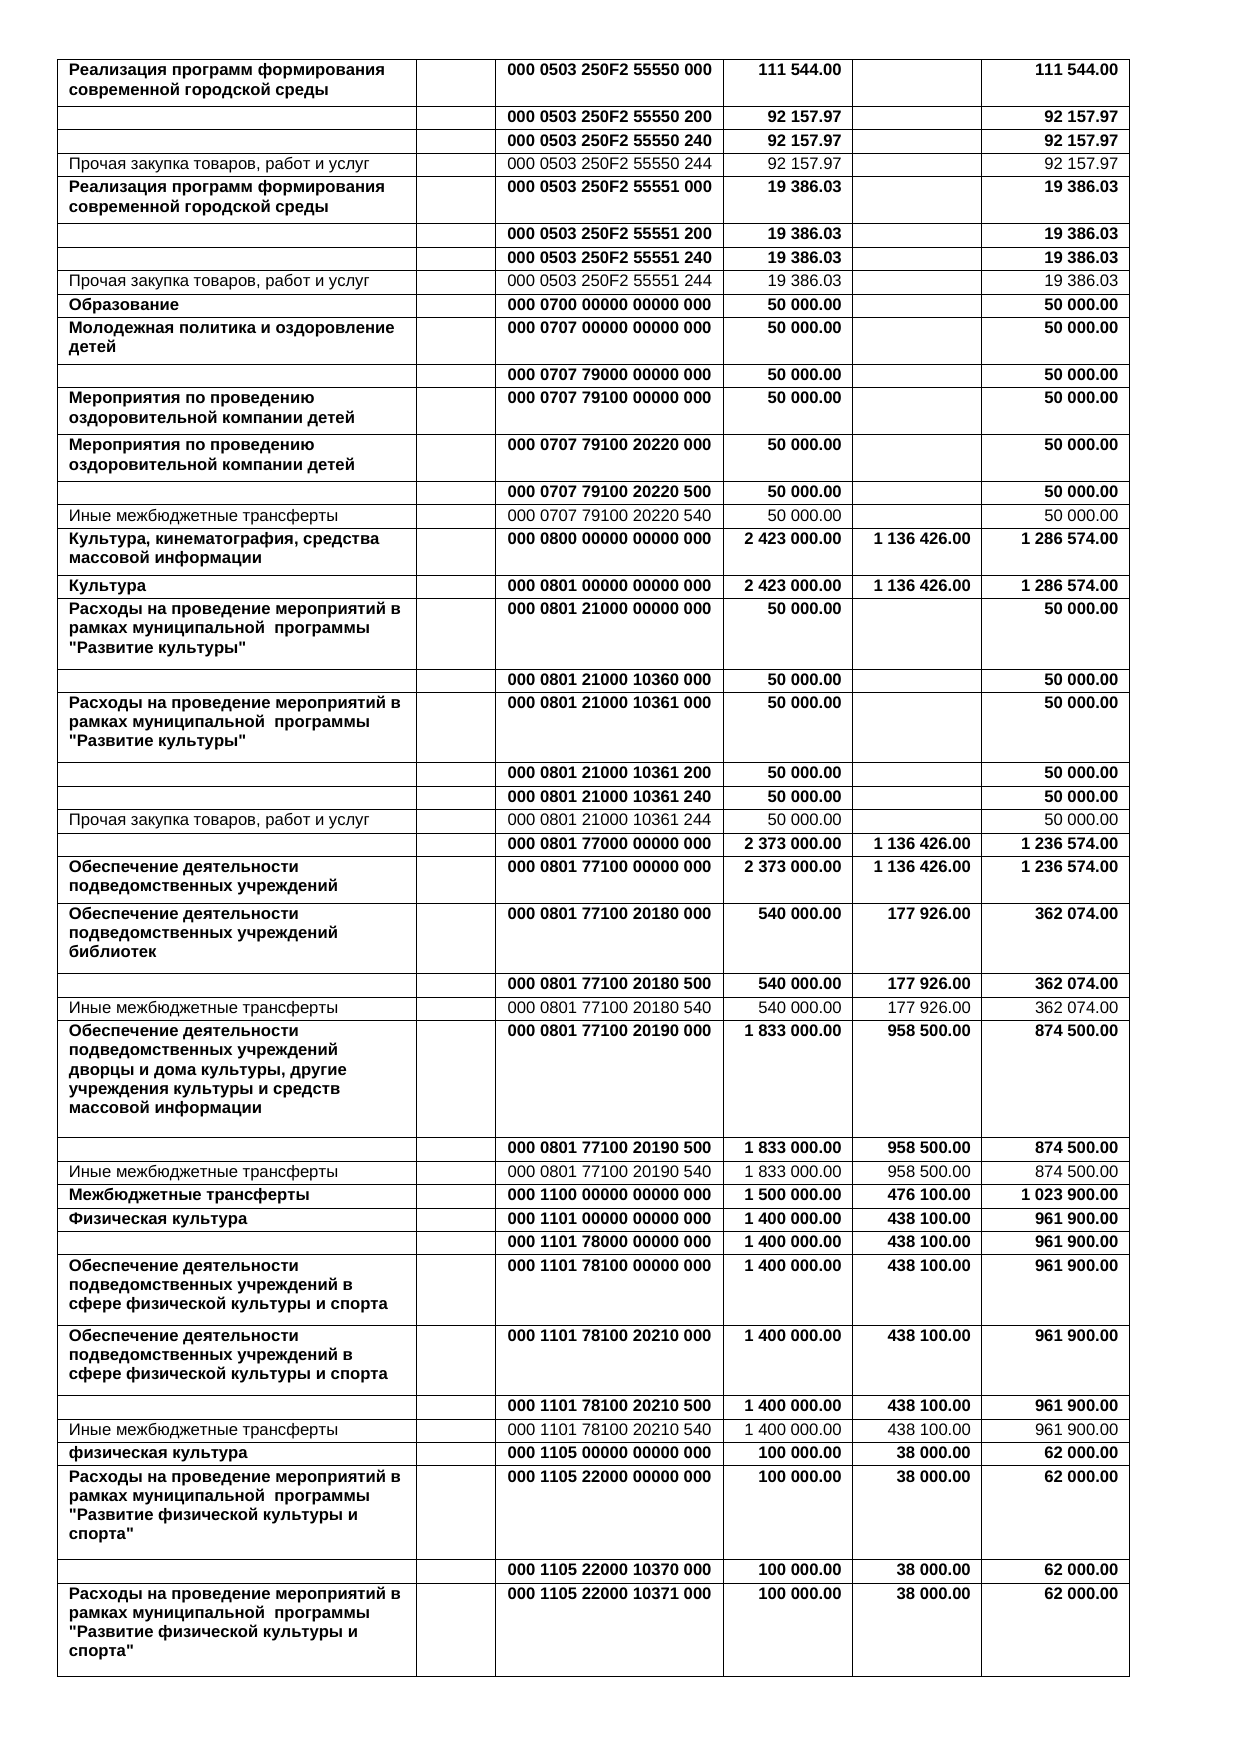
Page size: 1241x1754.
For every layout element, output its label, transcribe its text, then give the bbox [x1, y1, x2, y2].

table_cell 50 000.00 [982, 388, 1129, 434]
table_cell 540 000.00 [724, 904, 852, 973]
table_cell [417, 810, 495, 832]
table_cell 2 423 000.00 [724, 576, 852, 598]
table_cell [417, 130, 495, 153]
table_cell [58, 763, 416, 786]
table_cell 50 000.00 [724, 763, 852, 786]
table_cell [58, 1138, 416, 1161]
table_cell 000 1105 00000 00000 000 [496, 1443, 723, 1465]
table_cell 961 900.00 [982, 1396, 1129, 1418]
table_cell [417, 670, 495, 692]
table_cell 000 0801 77100 20190 540 [496, 1162, 723, 1184]
table_cell 19 386.03 [724, 271, 852, 293]
table_cell Обеспечение деятельности подведомственных учреждений библиотек [58, 904, 416, 973]
table_cell [853, 154, 981, 176]
table_cell 000 1101 78100 20210 000 [496, 1326, 723, 1395]
table_cell 000 0503 250F2 55551 000 [496, 177, 723, 223]
table_cell 50 000.00 [724, 318, 852, 364]
table_cell [853, 130, 981, 153]
table_cell 000 0800 00000 00000 000 [496, 529, 723, 575]
table_cell 438 100.00 [853, 1326, 981, 1395]
table_cell [853, 670, 981, 692]
table_cell 000 0801 21000 10360 000 [496, 670, 723, 692]
table_cell 111 544.00 [724, 60, 852, 106]
table_cell 1 023 900.00 [982, 1185, 1129, 1207]
table_cell Расходы на проведение мероприятий в рамках муниципальной программы "Развитие культуры" [58, 693, 416, 762]
table_cell [417, 974, 495, 997]
table_cell [417, 224, 495, 247]
table_cell [853, 295, 981, 317]
table_cell [853, 787, 981, 809]
table_cell [58, 248, 416, 270]
table_cell 50 000.00 [982, 365, 1129, 387]
table_cell 19 386.03 [982, 177, 1129, 223]
table_cell 92 157.97 [982, 130, 1129, 153]
table_cell Молодежная политика и оздоровление детей [58, 318, 416, 364]
table_cell 1 136 426.00 [853, 576, 981, 598]
table_cell 50 000.00 [982, 318, 1129, 364]
table_cell 50 000.00 [982, 599, 1129, 668]
table_cell 38 000.00 [853, 1443, 981, 1465]
table_cell 438 100.00 [853, 1209, 981, 1231]
table_cell [853, 224, 981, 247]
table_cell 000 1101 78100 20210 500 [496, 1396, 723, 1418]
table_cell 000 0801 77100 20180 540 [496, 998, 723, 1020]
table_cell [58, 834, 416, 856]
table_cell 50 000.00 [724, 482, 852, 504]
table_cell [58, 1232, 416, 1254]
table_cell 000 1101 78100 00000 000 [496, 1255, 723, 1325]
table_cell 000 0503 250F2 55551 200 [496, 224, 723, 247]
table_cell 19 386.03 [724, 224, 852, 247]
table_cell 000 0801 77100 20180 000 [496, 904, 723, 973]
table_cell 1 400 000.00 [724, 1326, 852, 1395]
table_cell 1 400 000.00 [724, 1420, 852, 1442]
table_cell [853, 271, 981, 293]
table_cell [417, 787, 495, 809]
table_cell [853, 505, 981, 528]
table_cell Физическая культура [58, 1209, 416, 1231]
table_cell [853, 763, 981, 786]
table_cell [853, 248, 981, 270]
table_cell [417, 1584, 495, 1676]
table_cell [853, 482, 981, 504]
table_cell 438 100.00 [853, 1420, 981, 1442]
table_cell Реализация программ формирования современной городской среды [58, 60, 416, 106]
table_cell 958 500.00 [853, 1162, 981, 1184]
table_cell [417, 857, 495, 903]
table_cell 38 000.00 [853, 1584, 981, 1676]
table_cell [417, 1443, 495, 1465]
table_cell [417, 599, 495, 668]
table_cell 000 0801 21000 10361 240 [496, 787, 723, 809]
table_cell 38 000.00 [853, 1466, 981, 1559]
table_cell 177 926.00 [853, 998, 981, 1020]
table_cell 000 0801 77100 20190 500 [496, 1138, 723, 1161]
table_cell 438 100.00 [853, 1396, 981, 1418]
table_cell 000 1105 22000 00000 000 [496, 1466, 723, 1559]
table_cell 362 074.00 [982, 904, 1129, 973]
table_cell Реализация программ формирования современной городской среды [58, 177, 416, 223]
table_cell 50 000.00 [724, 599, 852, 668]
table_cell [58, 130, 416, 153]
table_cell 1 500 000.00 [724, 1185, 852, 1207]
table_cell Обеспечение деятельности подведомственных учреждений [58, 857, 416, 903]
table_cell 000 0707 79100 20220 000 [496, 435, 723, 481]
table_cell 000 0700 00000 00000 000 [496, 295, 723, 317]
table_cell Обеспечение деятельности подведомственных учреждений в сфере физической культуры и спорта [58, 1255, 416, 1325]
table_cell Обеспечение деятельности подведомственных учреждений дворцы и дома культуры, другие учреждения культуры и средств массовой информации [58, 1021, 416, 1137]
table_cell [58, 482, 416, 504]
table_cell [417, 177, 495, 223]
table_cell Обеспечение деятельности подведомственных учреждений в сфере физической культуры и спорта [58, 1326, 416, 1395]
table_cell 1 136 426.00 [853, 857, 981, 903]
table_cell 177 926.00 [853, 974, 981, 997]
table_cell 958 500.00 [853, 1021, 981, 1137]
table_cell 19 386.03 [724, 177, 852, 223]
table_cell 000 1105 22000 10371 000 [496, 1584, 723, 1676]
table_cell Мероприятия по проведению оздоровительной компании детей [58, 388, 416, 434]
table_cell [417, 1232, 495, 1254]
table_cell [58, 224, 416, 247]
table_cell 1 833 000.00 [724, 1021, 852, 1137]
table_cell 000 0707 79100 20220 540 [496, 505, 723, 528]
table_cell [58, 365, 416, 387]
table_cell 000 0707 79100 20220 500 [496, 482, 723, 504]
table_cell [417, 295, 495, 317]
table_cell 961 900.00 [982, 1209, 1129, 1231]
table_cell [853, 599, 981, 668]
table_cell 100 000.00 [724, 1443, 852, 1465]
table_cell Культура, кинематография, средства массовой информации [58, 529, 416, 575]
table_cell Иные межбюджетные трансферты [58, 505, 416, 528]
table_cell [58, 974, 416, 997]
table_cell 000 0801 21000 10361 200 [496, 763, 723, 786]
table_cell 50 000.00 [724, 295, 852, 317]
table_cell [417, 1420, 495, 1442]
table_cell Иные межбюджетные трансферты [58, 998, 416, 1020]
table_cell 50 000.00 [724, 505, 852, 528]
table_cell 000 0801 00000 00000 000 [496, 576, 723, 598]
table_cell 540 000.00 [724, 998, 852, 1020]
table_cell 50 000.00 [724, 810, 852, 832]
table_cell 50 000.00 [982, 787, 1129, 809]
table_cell 1 236 574.00 [982, 834, 1129, 856]
table_cell 000 1101 78100 20210 540 [496, 1420, 723, 1442]
table_cell 000 0801 21000 10361 000 [496, 693, 723, 762]
table_cell [417, 482, 495, 504]
table_cell 19 386.03 [724, 248, 852, 270]
table_cell [417, 1162, 495, 1184]
table_cell 19 386.03 [982, 248, 1129, 270]
table_cell 874 500.00 [982, 1021, 1129, 1137]
table_cell 50 000.00 [724, 365, 852, 387]
table_cell 438 100.00 [853, 1255, 981, 1325]
table_cell [417, 107, 495, 129]
table_cell Расходы на проведение мероприятий в рамках муниципальной программы "Развитие физической культуры и спорта" [58, 1466, 416, 1559]
table_cell 000 0801 77000 00000 000 [496, 834, 723, 856]
table_cell 1 400 000.00 [724, 1209, 852, 1231]
table_cell 000 0503 250F2 55551 244 [496, 271, 723, 293]
table_cell Культура [58, 576, 416, 598]
table_cell 50 000.00 [982, 482, 1129, 504]
table_cell 000 0503 250F2 55550 244 [496, 154, 723, 176]
table_cell [58, 670, 416, 692]
table_cell 438 100.00 [853, 1232, 981, 1254]
table_cell 961 900.00 [982, 1232, 1129, 1254]
table_cell [417, 763, 495, 786]
table_cell 1 400 000.00 [724, 1232, 852, 1254]
table_cell [58, 107, 416, 129]
table_cell 874 500.00 [982, 1138, 1129, 1161]
table_cell 2 423 000.00 [724, 529, 852, 575]
table_cell [417, 248, 495, 270]
table_cell Межбюджетные трансферты [58, 1185, 416, 1207]
table_cell 961 900.00 [982, 1326, 1129, 1395]
table_cell 000 0707 79100 00000 000 [496, 388, 723, 434]
table_cell 000 0801 77100 20180 500 [496, 974, 723, 997]
table_cell [417, 435, 495, 481]
table_cell 50 000.00 [724, 388, 852, 434]
table_cell [853, 388, 981, 434]
table_cell [853, 60, 981, 106]
table_cell [417, 904, 495, 973]
table_cell 92 157.97 [982, 107, 1129, 129]
table_cell 50 000.00 [724, 693, 852, 762]
table_cell [417, 388, 495, 434]
table_cell Иные межбюджетные трансферты [58, 1420, 416, 1442]
table_cell 50 000.00 [724, 435, 852, 481]
table_cell [58, 1396, 416, 1418]
table_cell [417, 318, 495, 364]
table_cell [417, 834, 495, 856]
table_cell [853, 693, 981, 762]
table_cell 000 0503 250F2 55551 240 [496, 248, 723, 270]
table_cell 100 000.00 [724, 1560, 852, 1582]
table_cell [853, 177, 981, 223]
table_cell [853, 810, 981, 832]
table_cell 000 0801 21000 10361 244 [496, 810, 723, 832]
table_cell 177 926.00 [853, 904, 981, 973]
table_cell [417, 998, 495, 1020]
table_cell 50 000.00 [982, 670, 1129, 692]
table_cell 38 000.00 [853, 1560, 981, 1582]
table_cell 1 286 574.00 [982, 576, 1129, 598]
table_cell 111 544.00 [982, 60, 1129, 106]
table_cell 000 0503 250F2 55550 000 [496, 60, 723, 106]
table_cell 1 833 000.00 [724, 1162, 852, 1184]
table_cell 000 0801 21000 00000 000 [496, 599, 723, 668]
table_cell [417, 1255, 495, 1325]
table_cell 62 000.00 [982, 1584, 1129, 1676]
table_cell [417, 1138, 495, 1161]
table_cell 50 000.00 [724, 787, 852, 809]
table_cell [417, 1326, 495, 1395]
table_cell 50 000.00 [982, 810, 1129, 832]
table_cell 000 0707 79000 00000 000 [496, 365, 723, 387]
table_cell Расходы на проведение мероприятий в рамках муниципальной программы "Развитие физической культуры и спорта" [58, 1584, 416, 1676]
table_cell [417, 505, 495, 528]
table_cell 000 1100 00000 00000 000 [496, 1185, 723, 1207]
table_cell Мероприятия по проведению оздоровительной компании детей [58, 435, 416, 481]
table_cell 000 1101 78000 00000 000 [496, 1232, 723, 1254]
table_cell [58, 1560, 416, 1582]
table_cell 2 373 000.00 [724, 857, 852, 903]
table_cell 50 000.00 [982, 295, 1129, 317]
table_cell [417, 693, 495, 762]
table_cell [417, 60, 495, 106]
table_cell 50 000.00 [982, 763, 1129, 786]
table_cell Образование [58, 295, 416, 317]
table_cell 19 386.03 [982, 271, 1129, 293]
table_cell Расходы на проведение мероприятий в рамках муниципальной программы "Развитие культуры" [58, 599, 416, 668]
table_cell 1 136 426.00 [853, 529, 981, 575]
table_cell [417, 154, 495, 176]
table_cell 1 136 426.00 [853, 834, 981, 856]
table_cell 92 157.97 [724, 107, 852, 129]
table_cell 62 000.00 [982, 1560, 1129, 1582]
table_cell 1 236 574.00 [982, 857, 1129, 903]
table_cell 958 500.00 [853, 1138, 981, 1161]
table_cell 92 157.97 [724, 154, 852, 176]
table_cell 000 1101 00000 00000 000 [496, 1209, 723, 1231]
table_cell 540 000.00 [724, 974, 852, 997]
table_cell [417, 529, 495, 575]
table_cell 92 157.97 [724, 130, 852, 153]
table_cell [853, 107, 981, 129]
table_cell 961 900.00 [982, 1420, 1129, 1442]
table_cell 62 000.00 [982, 1443, 1129, 1465]
table_cell [417, 1021, 495, 1137]
table_cell 1 400 000.00 [724, 1255, 852, 1325]
table_cell 100 000.00 [724, 1466, 852, 1559]
table_cell 362 074.00 [982, 974, 1129, 997]
table_cell Прочая закупка товаров, работ и услуг [58, 154, 416, 176]
table_cell 50 000.00 [982, 693, 1129, 762]
table_cell физическая культура [58, 1443, 416, 1465]
table_cell [417, 1396, 495, 1418]
table_cell Прочая закупка товаров, работ и услуг [58, 271, 416, 293]
table_cell 1 400 000.00 [724, 1396, 852, 1418]
table_cell 961 900.00 [982, 1255, 1129, 1325]
table_cell Прочая закупка товаров, работ и услуг [58, 810, 416, 832]
table_cell 19 386.03 [982, 224, 1129, 247]
table_cell 874 500.00 [982, 1162, 1129, 1184]
table_cell [417, 271, 495, 293]
table_cell 92 157.97 [982, 154, 1129, 176]
table_cell 000 0503 250F2 55550 200 [496, 107, 723, 129]
table_cell 000 0503 250F2 55550 240 [496, 130, 723, 153]
table_cell 2 373 000.00 [724, 834, 852, 856]
table_cell 476 100.00 [853, 1185, 981, 1207]
table_cell 362 074.00 [982, 998, 1129, 1020]
table_cell [853, 365, 981, 387]
table_cell [417, 1466, 495, 1559]
table_cell 000 0801 77100 20190 000 [496, 1021, 723, 1137]
table_cell 000 0801 77100 00000 000 [496, 857, 723, 903]
table_cell 1 286 574.00 [982, 529, 1129, 575]
table_cell [58, 787, 416, 809]
table_cell [417, 1209, 495, 1231]
table_cell 50 000.00 [982, 435, 1129, 481]
table_cell [853, 435, 981, 481]
table_cell [417, 576, 495, 598]
table_cell 100 000.00 [724, 1584, 852, 1676]
table_cell Иные межбюджетные трансферты [58, 1162, 416, 1184]
table_cell 50 000.00 [982, 505, 1129, 528]
table_cell [417, 1185, 495, 1207]
table_cell [853, 318, 981, 364]
table_cell 50 000.00 [724, 670, 852, 692]
table_cell 1 833 000.00 [724, 1138, 852, 1161]
table_cell [417, 365, 495, 387]
table_cell [417, 1560, 495, 1582]
table_cell 000 0707 00000 00000 000 [496, 318, 723, 364]
table_cell 62 000.00 [982, 1466, 1129, 1559]
table_cell 000 1105 22000 10370 000 [496, 1560, 723, 1582]
